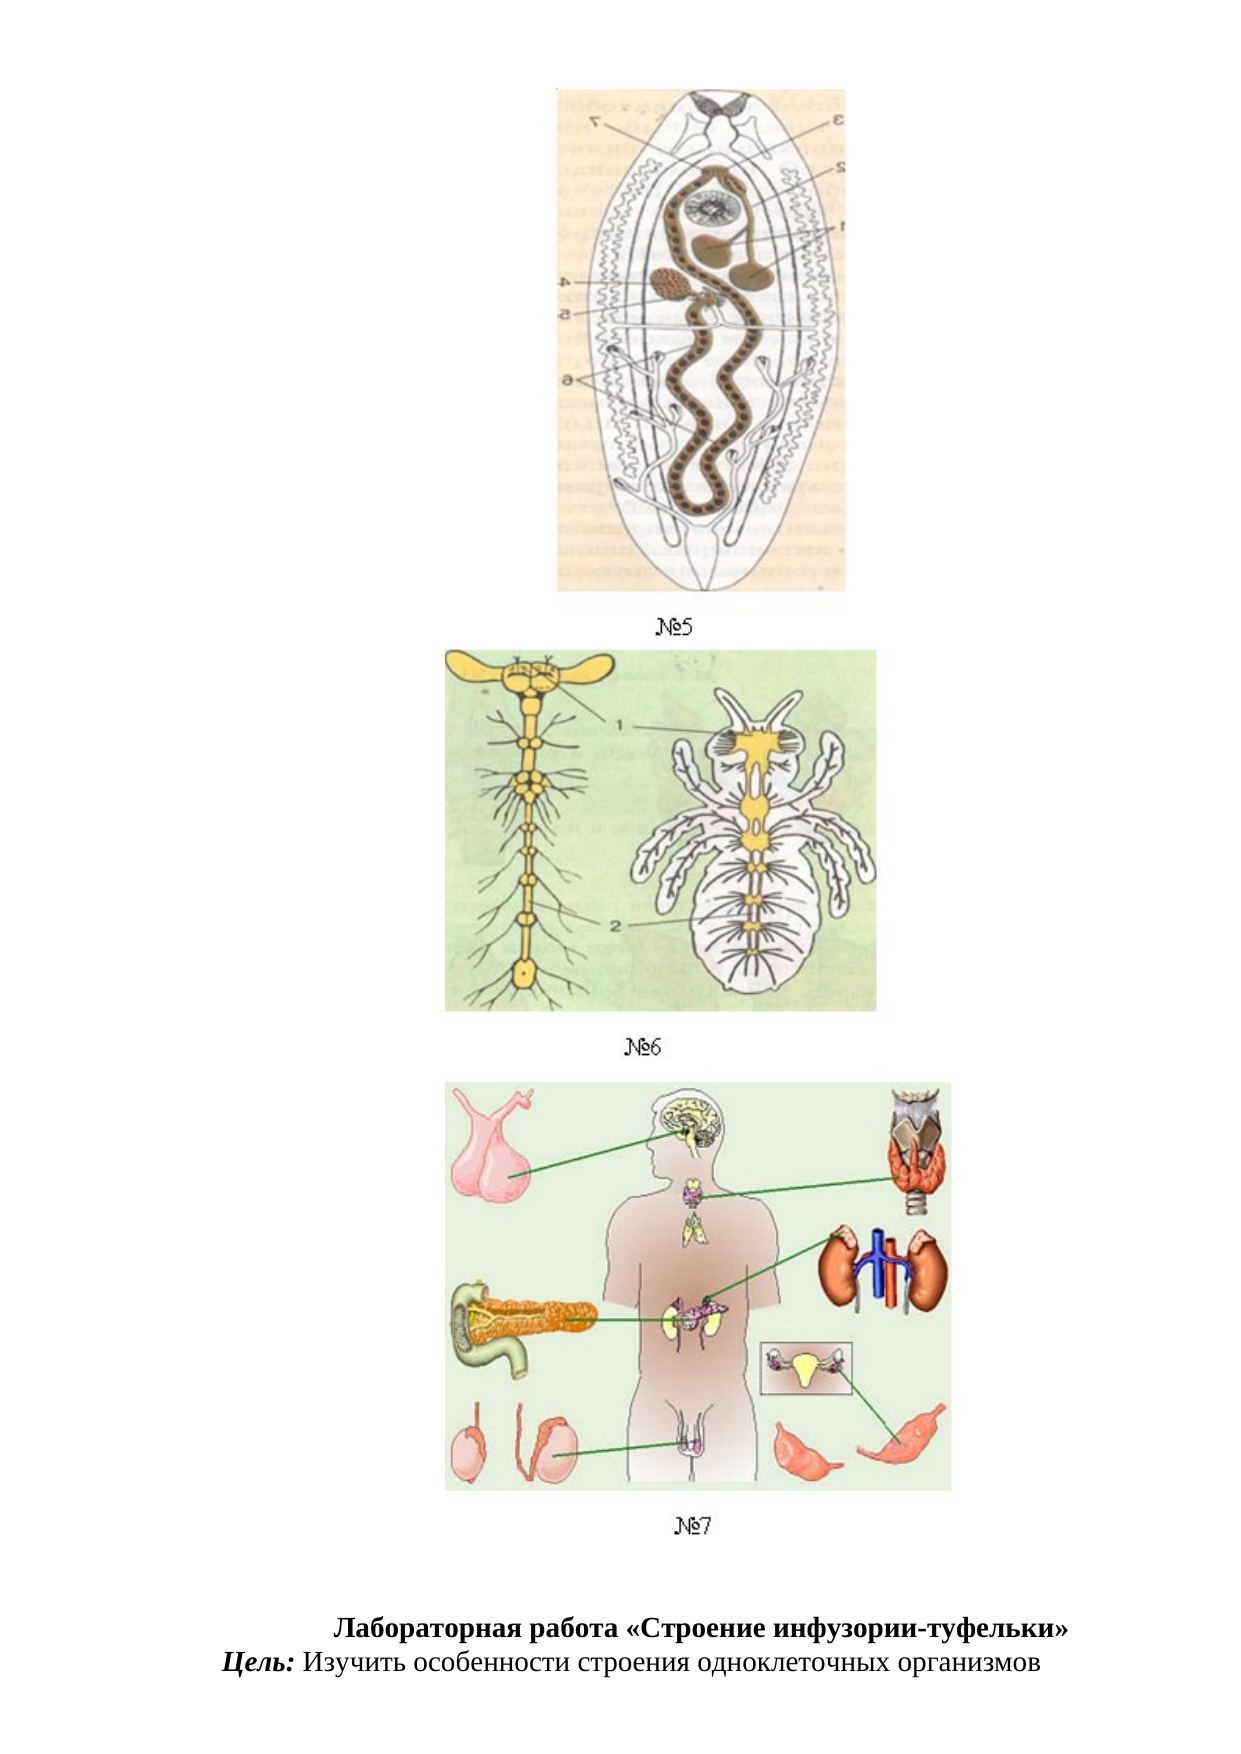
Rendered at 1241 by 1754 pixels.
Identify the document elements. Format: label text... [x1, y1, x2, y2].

picture [445, 88, 958, 1544]
text Цель: Изучить особенности строения одноклеточных организмов [148, 1644, 1181, 1677]
text Лабораторная работа «Строение инфузории-туфельки» [148, 1610, 1181, 1644]
